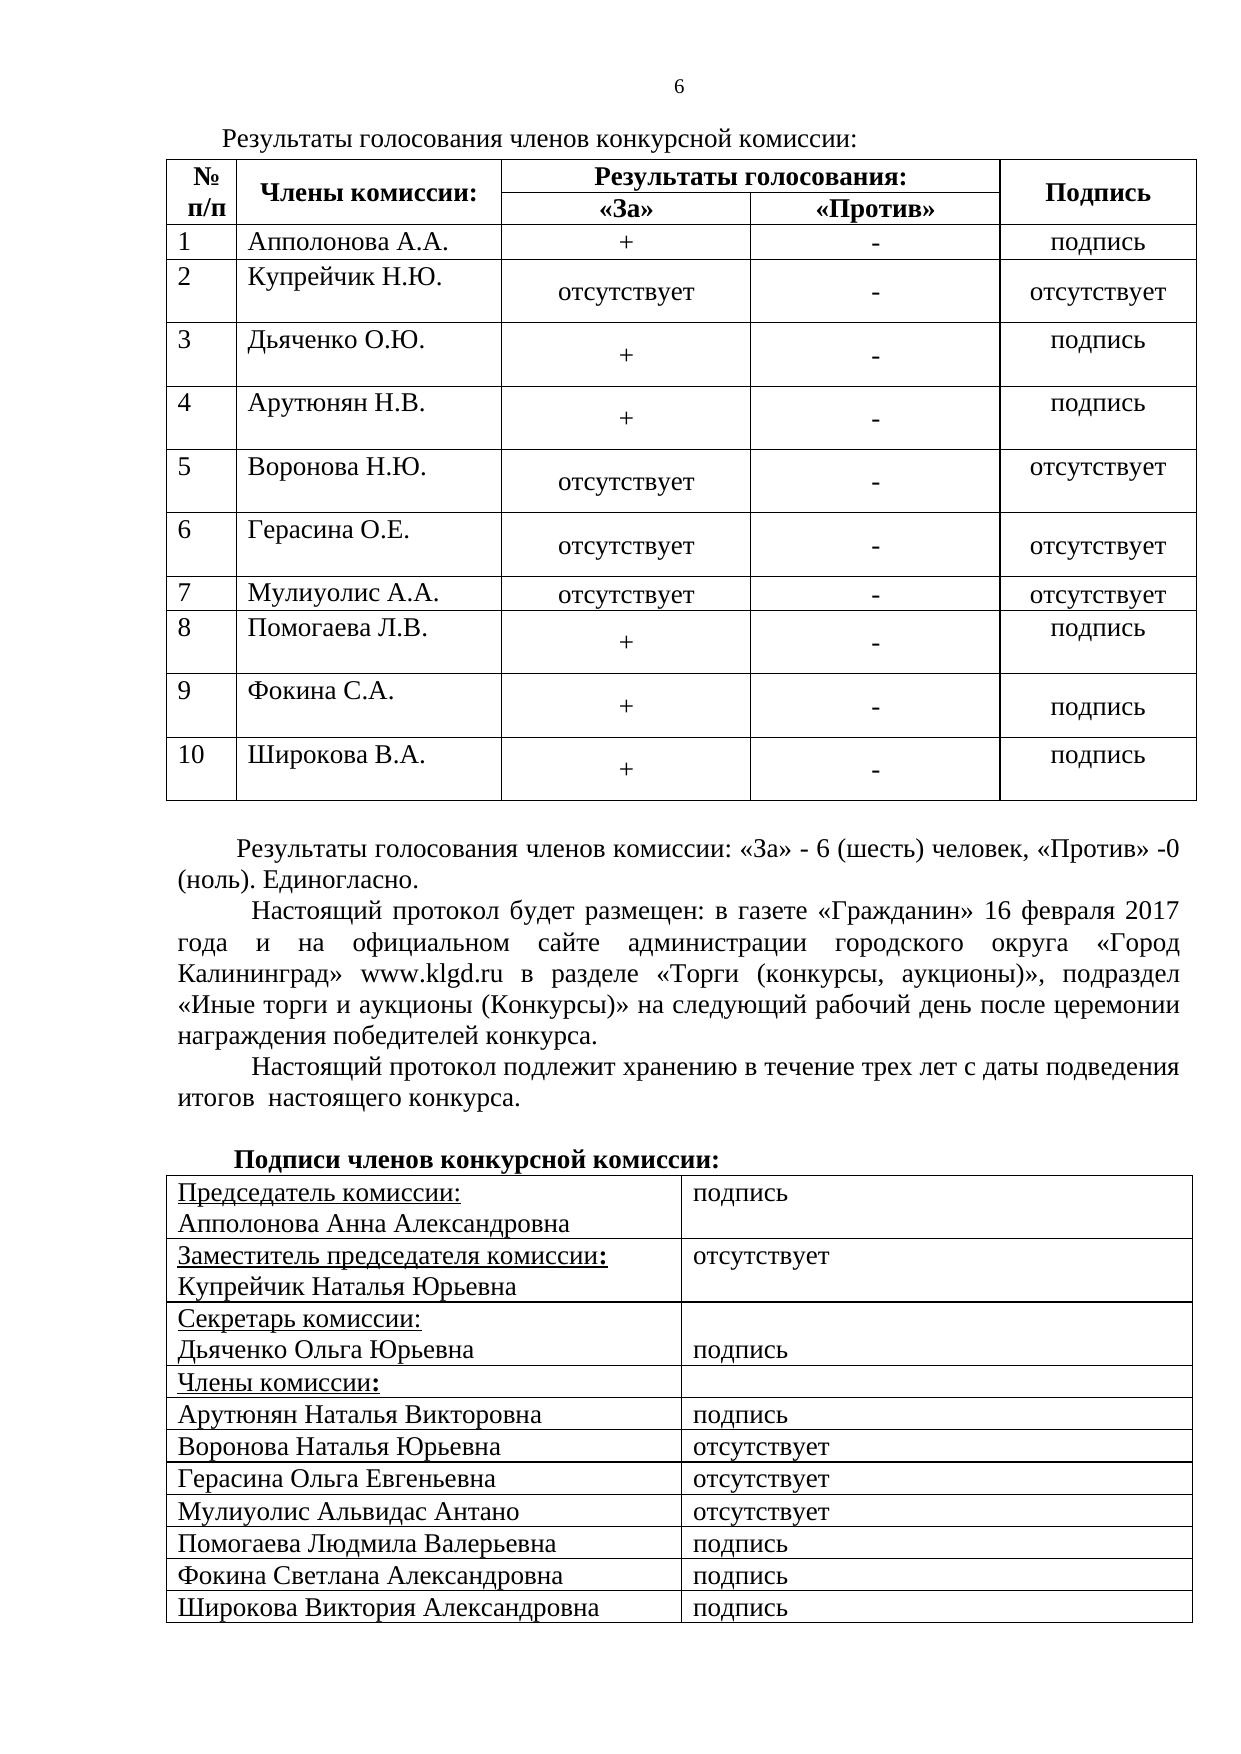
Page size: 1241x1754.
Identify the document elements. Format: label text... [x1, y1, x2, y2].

table_cell + [502, 387, 750, 449]
table_cell - [751, 738, 999, 800]
table_cell - [751, 674, 999, 737]
table_cell отсутствует [502, 260, 750, 322]
table_cell подпись [1001, 323, 1196, 386]
text Настоящий протокол подлежит хранению в течение трех лет с даты подведения итогов настоящего конкурса. [177, 1050, 1181, 1112]
table_cell + [502, 738, 750, 800]
table_header Члены комиссии: [237, 160, 501, 224]
table_cell Секретарь комиссии: Дьяченко Ольга Юрьевна [167, 1303, 681, 1365]
table_cell Дьяченко О.Ю. [237, 323, 501, 386]
table_cell Заместитель председателя комиссии: Купрейчик Наталья Юрьевна [167, 1239, 681, 1301]
table_cell 7 [167, 577, 236, 610]
table_cell подпись [1001, 738, 1196, 800]
table_cell отсутствует [1001, 577, 1196, 610]
table_cell 2 [167, 260, 236, 322]
table_cell Арутюнян Н.В. [237, 387, 501, 449]
table_cell Члены комиссии: [167, 1366, 681, 1397]
table_cell подпись [1001, 611, 1196, 673]
table_cell «Против» [751, 193, 999, 224]
table_cell 8 [167, 611, 236, 673]
table_cell Фокина С.А. [237, 674, 501, 737]
table_cell + [502, 225, 750, 259]
table_cell Воронова Н.Ю. [237, 450, 501, 512]
table_cell отсутствует [502, 450, 750, 512]
table_cell - [751, 611, 999, 673]
table_cell - [751, 387, 999, 449]
text Подписи членов конкурсной комиссии: [177, 1144, 1181, 1175]
table_cell подпись [682, 1303, 1192, 1365]
table_cell Помогаева Л.В. [237, 611, 501, 673]
table_cell 5 [167, 450, 236, 512]
table_cell подпись [682, 1527, 1192, 1558]
table_cell отсутствует [1001, 450, 1196, 512]
table_header Председатель комиссии: Апполонова Анна Александровна [167, 1176, 681, 1238]
table_cell отсутствует [1001, 513, 1196, 576]
table_cell 6 [167, 513, 236, 576]
table_cell Арутюнян Наталья Викторовна [167, 1398, 681, 1429]
text Результаты голосования членов конкурсной комиссии: [177, 122, 1181, 153]
table_cell отсутствует [682, 1239, 1192, 1301]
table_header № п/п [167, 160, 236, 224]
table_cell 3 [167, 323, 236, 386]
table_cell Мулиуолис Альвидас Антано [167, 1495, 681, 1526]
table_cell отсутствует [502, 577, 750, 610]
table_cell Купрейчик Н.Ю. [237, 260, 501, 322]
table_header подпись [682, 1176, 1192, 1238]
text Результаты голосования членов комиссии: «За» - 6 (шесть) человек, «Против» -0 (ноль). Единогласно. [177, 832, 1181, 894]
table_cell [682, 1366, 1192, 1397]
table_cell Мулиуолис А.А. [237, 577, 501, 610]
table_cell отсутствует [682, 1495, 1192, 1526]
table_cell отсутствует [1001, 260, 1196, 322]
table_cell Широкова В.А. [237, 738, 501, 800]
table_cell отсутствует [682, 1430, 1192, 1461]
table_cell Герасина О.Е. [237, 513, 501, 576]
table_cell Фокина Светлана Александровна [167, 1559, 681, 1590]
table_cell подпись [1001, 225, 1196, 259]
table_cell подпись [682, 1559, 1192, 1590]
table_cell + [502, 611, 750, 673]
table_header Подпись [1001, 160, 1196, 224]
table_cell подпись [682, 1591, 1192, 1622]
table_cell «За» [502, 193, 750, 224]
table_cell 4 [167, 387, 236, 449]
table_cell 1 [167, 225, 236, 259]
table_cell Широкова Виктория Александровна [167, 1591, 681, 1622]
table_cell отсутствует [682, 1463, 1192, 1493]
table_cell подпись [1001, 387, 1196, 449]
table_cell Апполонова А.А. [237, 225, 501, 259]
table_header Результаты голосования: [502, 160, 999, 192]
table_cell - [751, 260, 999, 322]
table_cell - [751, 450, 999, 512]
table_cell 10 [167, 738, 236, 800]
table_cell Герасина Ольга Евгеньевна [167, 1463, 681, 1493]
table_cell подпись [682, 1398, 1192, 1429]
table_cell - [751, 323, 999, 386]
table_cell + [502, 323, 750, 386]
table_cell - [751, 513, 999, 576]
table_cell Воронова Наталья Юрьевна [167, 1430, 681, 1461]
table_cell - [751, 225, 999, 259]
table_cell отсутствует [502, 513, 750, 576]
table_cell 9 [167, 674, 236, 737]
table_cell подпись [1001, 674, 1196, 737]
table_cell + [502, 674, 750, 737]
text Настоящий протокол будет размещен: в газете «Гражданин» 16 февраля 2017 года и на официальном сайте администрации городского округа «Город Калининград» www.klgd.ru в разделе «Торги (конкурсы, аукционы)», подраздел «Иные торги и аукционы (Конкурсы)» на следующий рабочий день после церемонии награждения победителей конкурса. [177, 894, 1181, 1050]
table_cell - [751, 577, 999, 610]
table_cell Помогаева Людмила Валерьевна [167, 1527, 681, 1558]
